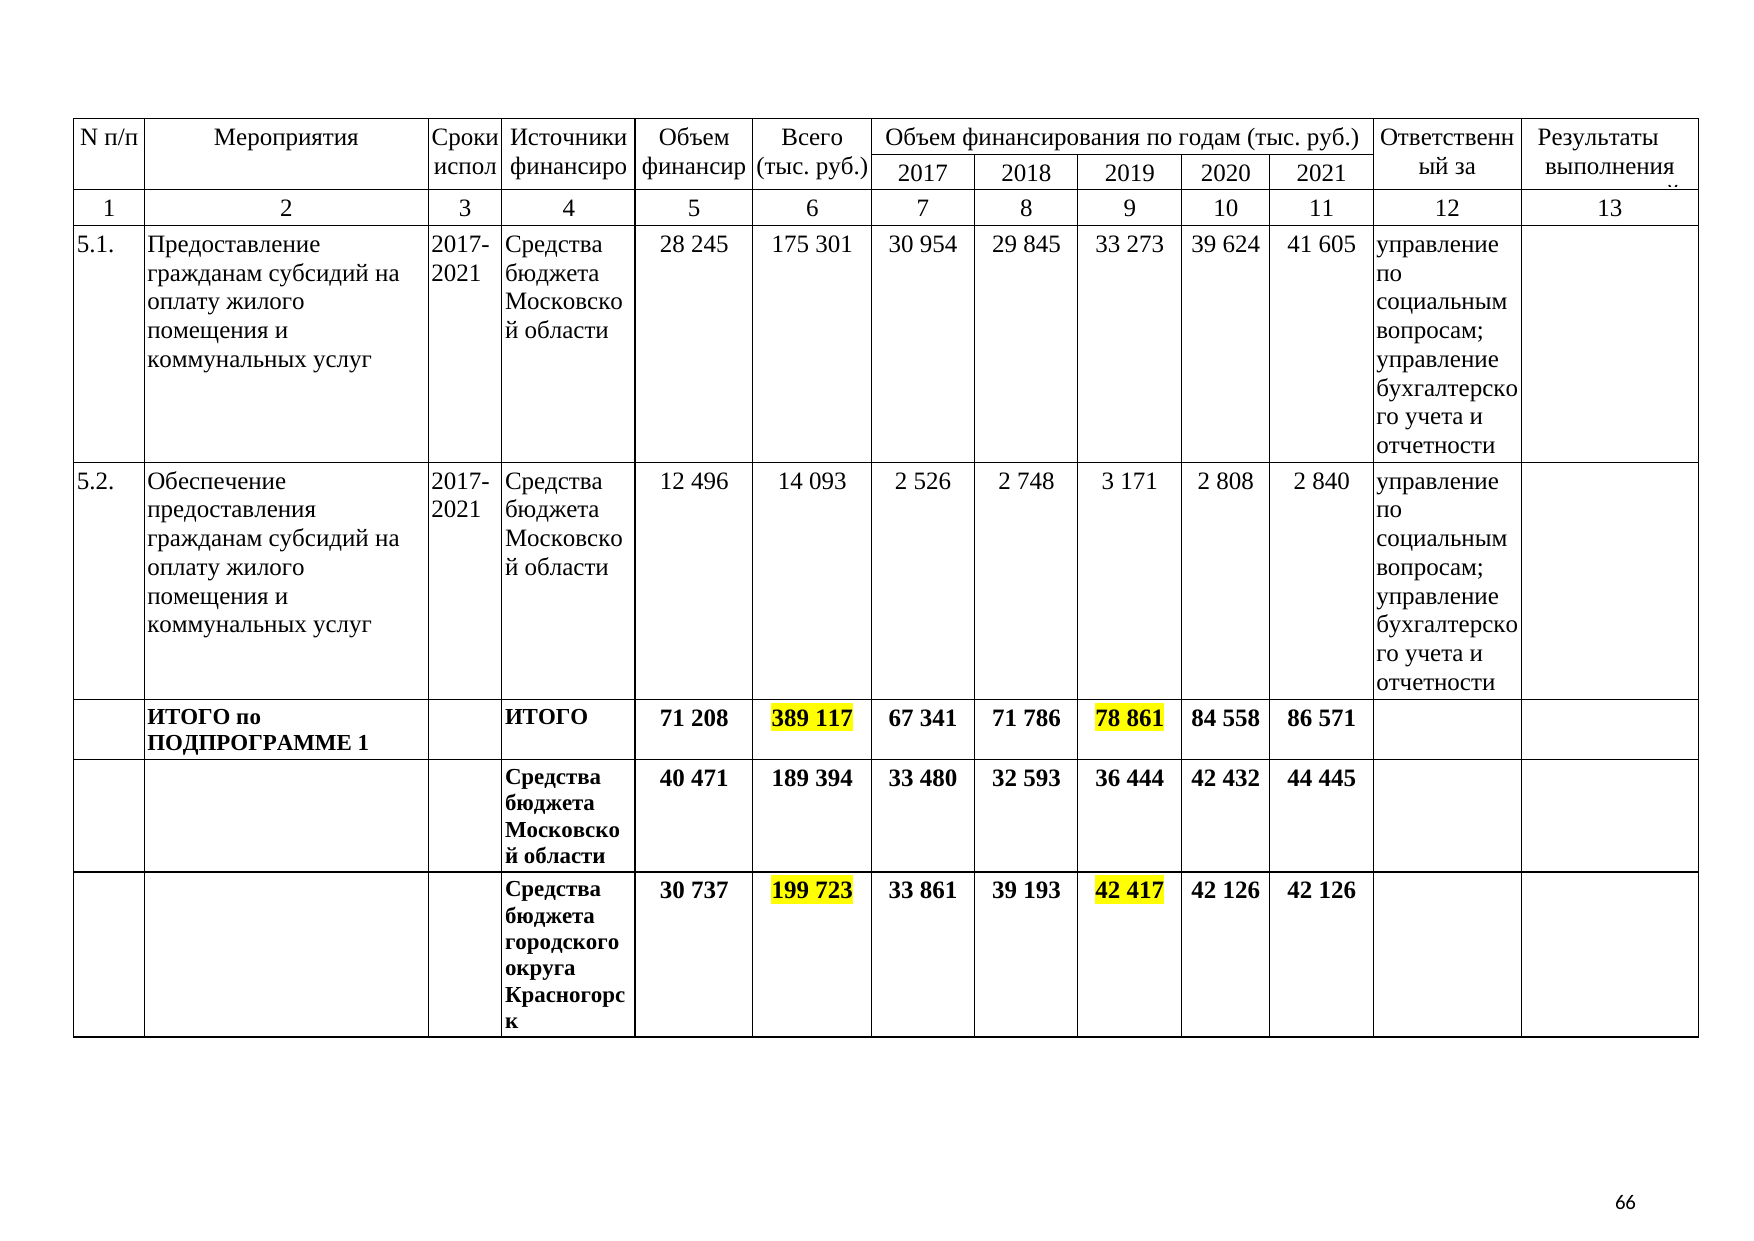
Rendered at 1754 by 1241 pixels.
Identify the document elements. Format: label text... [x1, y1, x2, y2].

table_cell 2018 [975, 155, 1077, 189]
table_cell 13 [1522, 190, 1698, 225]
table_cell управление по социальным вопросам; управление бухгалтерского учета и отчетности [1374, 463, 1521, 699]
table_cell [1374, 700, 1521, 759]
table_cell [1522, 700, 1698, 759]
table_cell 36 444 [1078, 760, 1181, 871]
table_header N п/п [74, 119, 144, 189]
table_header Ответственный за выполнение мероприятия программы/подпрограммы [1374, 119, 1521, 189]
table_cell 7 [872, 190, 974, 225]
table_cell [429, 760, 501, 871]
table_cell 10 [1182, 190, 1269, 225]
table_cell 389 117 [753, 700, 871, 759]
table_cell управление по социальным вопросам; управление бухгалтерского учета и отчетности [1374, 226, 1521, 462]
table_cell 29 845 [975, 226, 1077, 462]
table_cell [74, 873, 144, 1036]
table_header Всего (тыс. руб.) [753, 119, 871, 189]
table_cell 5.2. [74, 463, 144, 699]
table_cell 39 624 [1182, 226, 1269, 462]
table_cell 5 [636, 190, 752, 225]
table_cell 67 341 [872, 700, 974, 759]
table_cell 40 471 [636, 760, 752, 871]
table_cell [1374, 873, 1521, 1036]
table_cell [145, 760, 428, 871]
table_cell 41 605 [1270, 226, 1373, 462]
table_cell [1522, 226, 1698, 462]
table_header Объем финансирования по годам (тыс. руб.) [872, 119, 1373, 154]
table_cell 1 [74, 190, 144, 225]
table_cell 189 394 [753, 760, 871, 871]
table_cell 84 558 [1182, 700, 1269, 759]
table_cell 86 571 [1270, 700, 1373, 759]
table_cell 2 [145, 190, 428, 225]
table_cell 12 496 [636, 463, 752, 699]
table_cell Обеспечение предоставления гражданам субсидий на оплату жилого помещения и коммунальных услуг [145, 463, 428, 699]
table_cell 33 273 [1078, 226, 1181, 462]
table_cell [429, 700, 501, 759]
table_cell 6 [753, 190, 871, 225]
table_cell 2017-2021 [429, 226, 501, 462]
table_cell 71 786 [975, 700, 1077, 759]
table_cell ИТОГО [502, 700, 634, 759]
table_cell [74, 700, 144, 759]
table_header Источники финансирования [502, 119, 634, 189]
table_cell 199 723 [753, 873, 871, 1036]
table_cell 32 593 [975, 760, 1077, 871]
table_header Мероприятия [145, 119, 428, 189]
table_cell 2 748 [975, 463, 1077, 699]
table_cell 3 [429, 190, 501, 225]
table_cell 78 861 [1078, 700, 1181, 759]
table_cell 2017 [872, 155, 974, 189]
table_cell [1374, 760, 1521, 871]
table_cell 71 208 [636, 700, 752, 759]
table_cell 33 480 [872, 760, 974, 871]
table_cell [1522, 463, 1698, 699]
table_cell 30 954 [872, 226, 974, 462]
table_cell 39 193 [975, 873, 1077, 1036]
table_cell [74, 760, 144, 871]
table_cell 42 417 [1078, 873, 1181, 1036]
table_cell 42 126 [1270, 873, 1373, 1036]
table_cell 14 093 [753, 463, 871, 699]
table_header Сроки исполнения мероприятий [429, 119, 501, 189]
table_cell [1522, 873, 1698, 1036]
table_cell Средства бюджета Московской области [502, 760, 634, 871]
table_cell 33 861 [872, 873, 974, 1036]
table_cell 42 432 [1182, 760, 1269, 871]
table_cell 2 840 [1270, 463, 1373, 699]
table_cell Предоставление гражданам субсидий на оплату жилого помещения и коммунальных услуг [145, 226, 428, 462]
table_cell 2 526 [872, 463, 974, 699]
table_cell 2017-2021 [429, 463, 501, 699]
table_cell 42 126 [1182, 873, 1269, 1036]
table_header Объем финансирования мероприятия в 2016 году (тыс. руб.) [636, 119, 752, 189]
table_cell Средства бюджета Московской области [502, 463, 634, 699]
table_cell 11 [1270, 190, 1373, 225]
table_cell 12 [1374, 190, 1521, 225]
table_cell 44 445 [1270, 760, 1373, 871]
table_cell [429, 873, 501, 1036]
table_cell 30 737 [636, 873, 752, 1036]
table_cell 175 301 [753, 226, 871, 462]
table_cell 5.1. [74, 226, 144, 462]
table_cell 4 [502, 190, 634, 225]
table_cell [1522, 760, 1698, 871]
table_cell Средства бюджета городского округа Красногорск [502, 873, 634, 1036]
table_cell 9 [1078, 190, 1181, 225]
table_cell Средства бюджета Московской области [502, 226, 634, 462]
table_cell 3 171 [1078, 463, 1181, 699]
table_cell 2020 [1182, 155, 1269, 189]
table_cell 2021 [1270, 155, 1373, 189]
table_cell 28 245 [636, 226, 752, 462]
table_header Результаты выполнения мероприятий подпрограммы [1522, 119, 1698, 189]
table_cell [145, 873, 428, 1036]
table_cell 2 808 [1182, 463, 1269, 699]
table_cell 8 [975, 190, 1077, 225]
table_cell 2019 [1078, 155, 1181, 189]
table_cell ИТОГО по ПОДПРОГРАММЕ 1 [145, 700, 428, 759]
